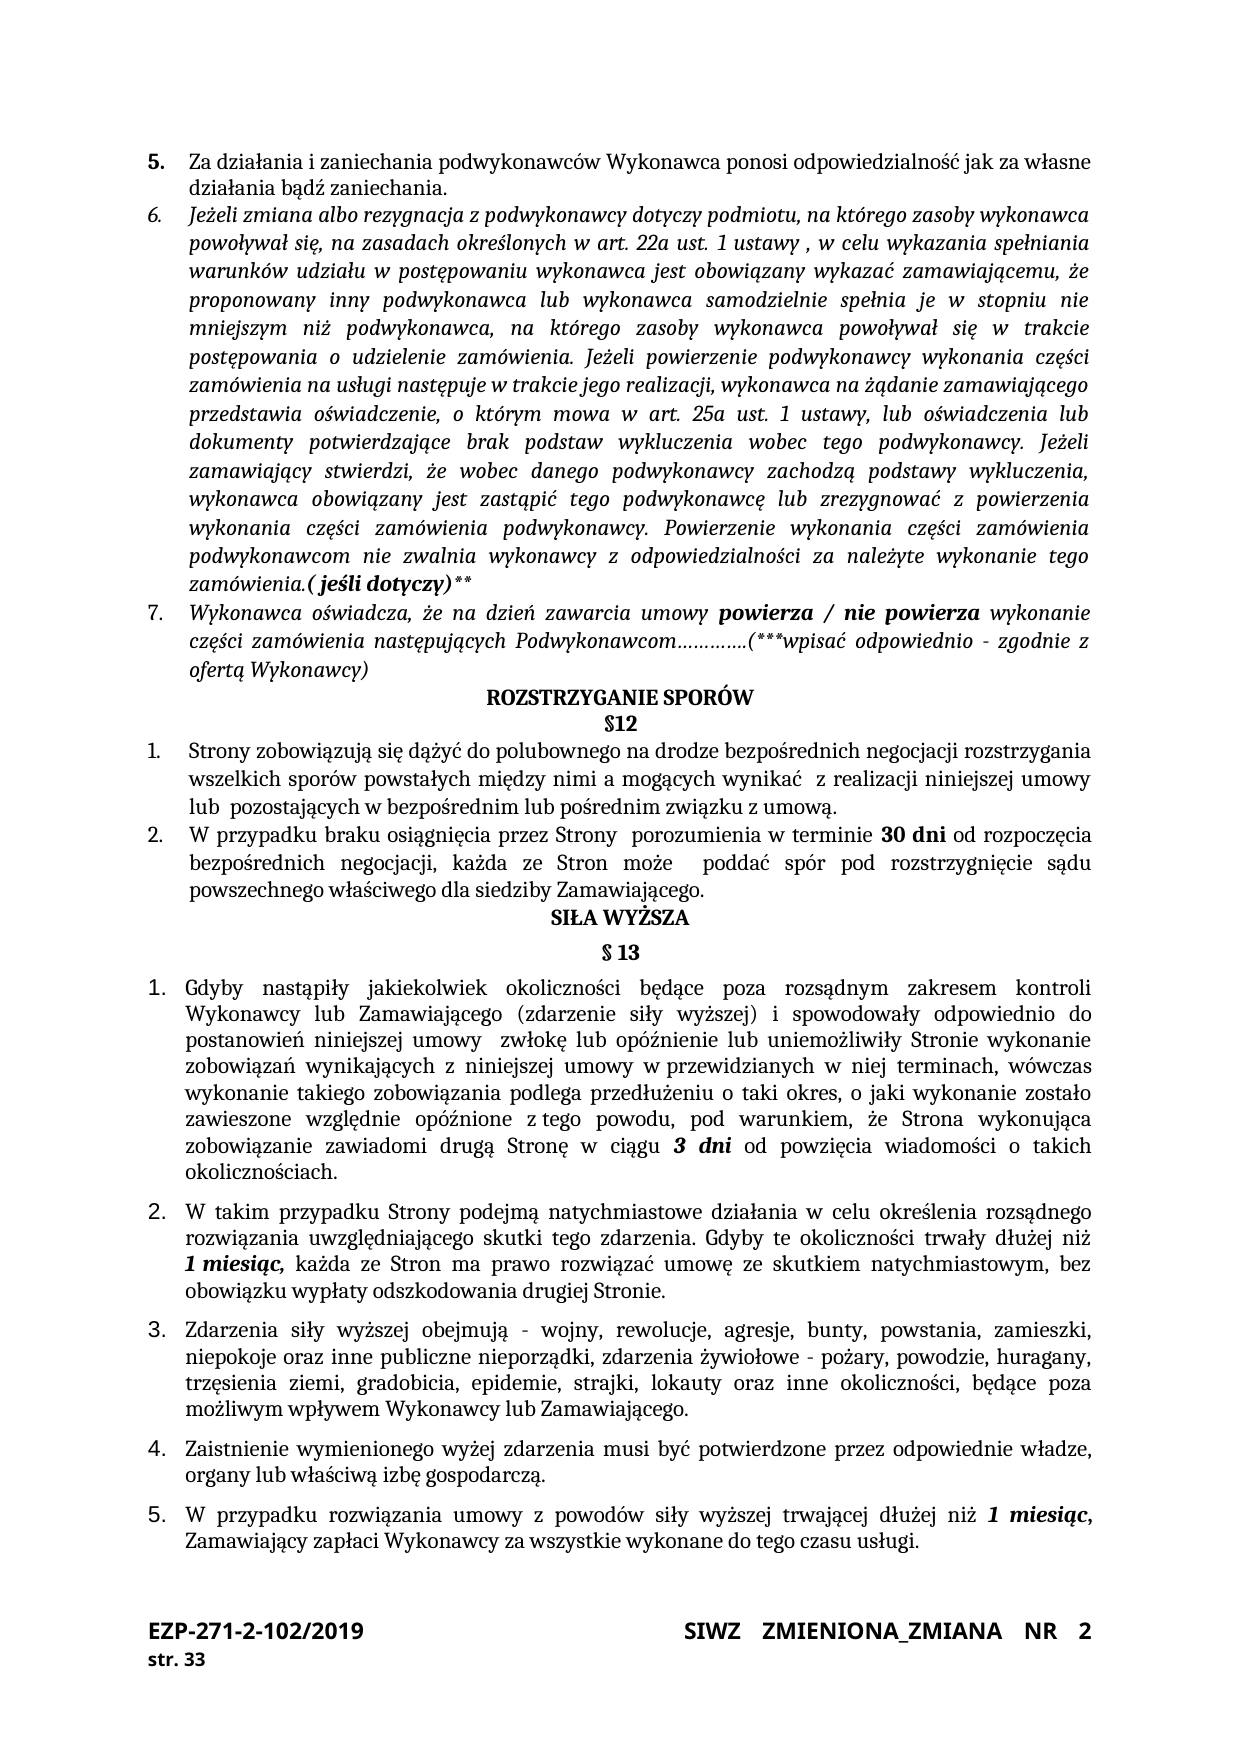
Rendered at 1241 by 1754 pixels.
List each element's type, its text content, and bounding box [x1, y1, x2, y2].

list Wykonawca oświadcza, że na dzień zawarcia umowy powierza / nie powierza wykonanie części zamówienia następujących Podwykonawcom………….(***wpisać odpowiednio - zgodnie z ofertą Wykonawcy) [148, 599, 1093, 683]
list W takim przypadku Strony podejmą natychmiastowe działania w celu określenia rozsądnego rozwiązania uwzględniającego skutki tego zdarzenia. Gdyby te okoliczności trwały dłużej niż 1 miesiąc, każda ze Stron ma prawo rozwiązać umowę ze skutkiem natychmiastowym, bez obowiązku wypłaty odszkodowania drugiej Stronie. [148, 1198, 1093, 1304]
list Gdyby nastąpiły jakiekolwiek okoliczności będące poza rozsądnym zakresem kontroli Wykonawcy lub Zamawiającego (zdarzenie siły wyższej) i spowodowały odpowiednio do postanowień niniejszej umowy zwłokę lub opóźnienie lub uniemożliwiły Stronie wykonanie zobowiązań wynikających z niniejszej umowy w przewidzianych w niej terminach, wówczas wykonanie takiego zobowiązania podlega przedłużeniu o taki okres, o jaki wykonanie zostało zawieszone względnie opóźnione z tego powodu, pod warunkiem, że Strona wykonująca zobowiązanie zawiadomi drugą Stronę w ciągu 3 dni od powzięcia wiadomości o takich okolicznościach. [148, 973, 1093, 1185]
list Zaistnienie wymienionego wyżej zdarzenia musi być potwierdzone przez odpowiednie władze, organy lub właściwą izbę gospodarczą. [148, 1435, 1093, 1489]
list Jeżeli zmiana albo rezygnacja z podwykonawcy dotyczy podmiotu, na którego zasoby wykonawca powoływał się, na zasadach określonych w art. 22a ust. 1 ustawy , w celu wykazania spełniania warunków udziału w postępowaniu wykonawca jest obowiązany wykazać zamawiającemu, że proponowany inny podwykonawca lub wykonawca samodzielnie spełnia je w stopniu nie mniejszym niż podwykonawca, na którego zasoby wykonawca powoływał się w trakcie postępowania o udzielenie zamówienia. Jeżeli powierzenie podwykonawcy wykonania części zamówienia na usługi następuje w trakcie jego realizacji, wykonawca na żądanie zamawiającego przedstawia oświadczenie, o którym mowa w art. 25a ust. 1 ustawy, lub oświadczenia lub dokumenty potwierdzające brak podstaw wykluczenia wobec tego podwykonawcy. Jeżeli zamawiający stwierdzi, że wobec danego podwykonawcy zachodzą podstawy wykluczenia, wykonawca obowiązany jest zastąpić tego podwykonawcę lub zrezygnować z powierzenia wykonania części zamówienia podwykonawcy. Powierzenie wykonania części zamówienia podwykonawcom nie zwalnia wykonawcy z odpowiedzialności za należyte wykonanie tego zamówienia.( jeśli dotyczy)** [148, 201, 1093, 597]
text ROZSTRZYGANIE SPORÓW [148, 685, 1093, 711]
list W przypadku rozwiązania umowy z powodów siły wyższej trwającej dłużej niż 1 miesiąc, Zamawiający zapłaci Wykonawcy za wszystkie wykonane do tego czasu usługi. [148, 1501, 1093, 1555]
text §12 [148, 711, 1093, 738]
text § 13 [148, 939, 1093, 966]
list W przypadku braku osiągnięcia przez Strony porozumienia w terminie 30 dni od rozpoczęcia bezpośrednich negocjacji, każda ze Stron może poddać spór pod rozstrzygnięcie sądu powszechnego właściwego dla siedziby Zamawiającego. [148, 821, 1093, 903]
list Za działania i zaniechania podwykonawców Wykonawca ponosi odpowiedzialność jak za własne działania bądź zaniechania. [148, 149, 1093, 201]
text SIŁA WYŻSZA [148, 905, 1093, 931]
list Strony zobowiązują się dążyć do polubownego na drodze bezpośrednich negocjacji rozstrzygania wszelkich sporów powstałych między nimi a mogących wynikać z realizacji niniejszej umowy lub pozostających w bezpośrednim lub pośrednim związku z umową. [148, 738, 1093, 820]
list Zdarzenia siły wyższej obejmują - wojny, rewolucje, agresje, bunty, powstania, zamieszki, niepokoje oraz inne publiczne nieporządki, zdarzenia żywiołowe - pożary, powodzie, huragany, trzęsienia ziemi, gradobicia, epidemie, strajki, lokauty oraz inne okoliczności, będące poza możliwym wpływem Wykonawcy lub Zamawiającego. [148, 1316, 1093, 1423]
